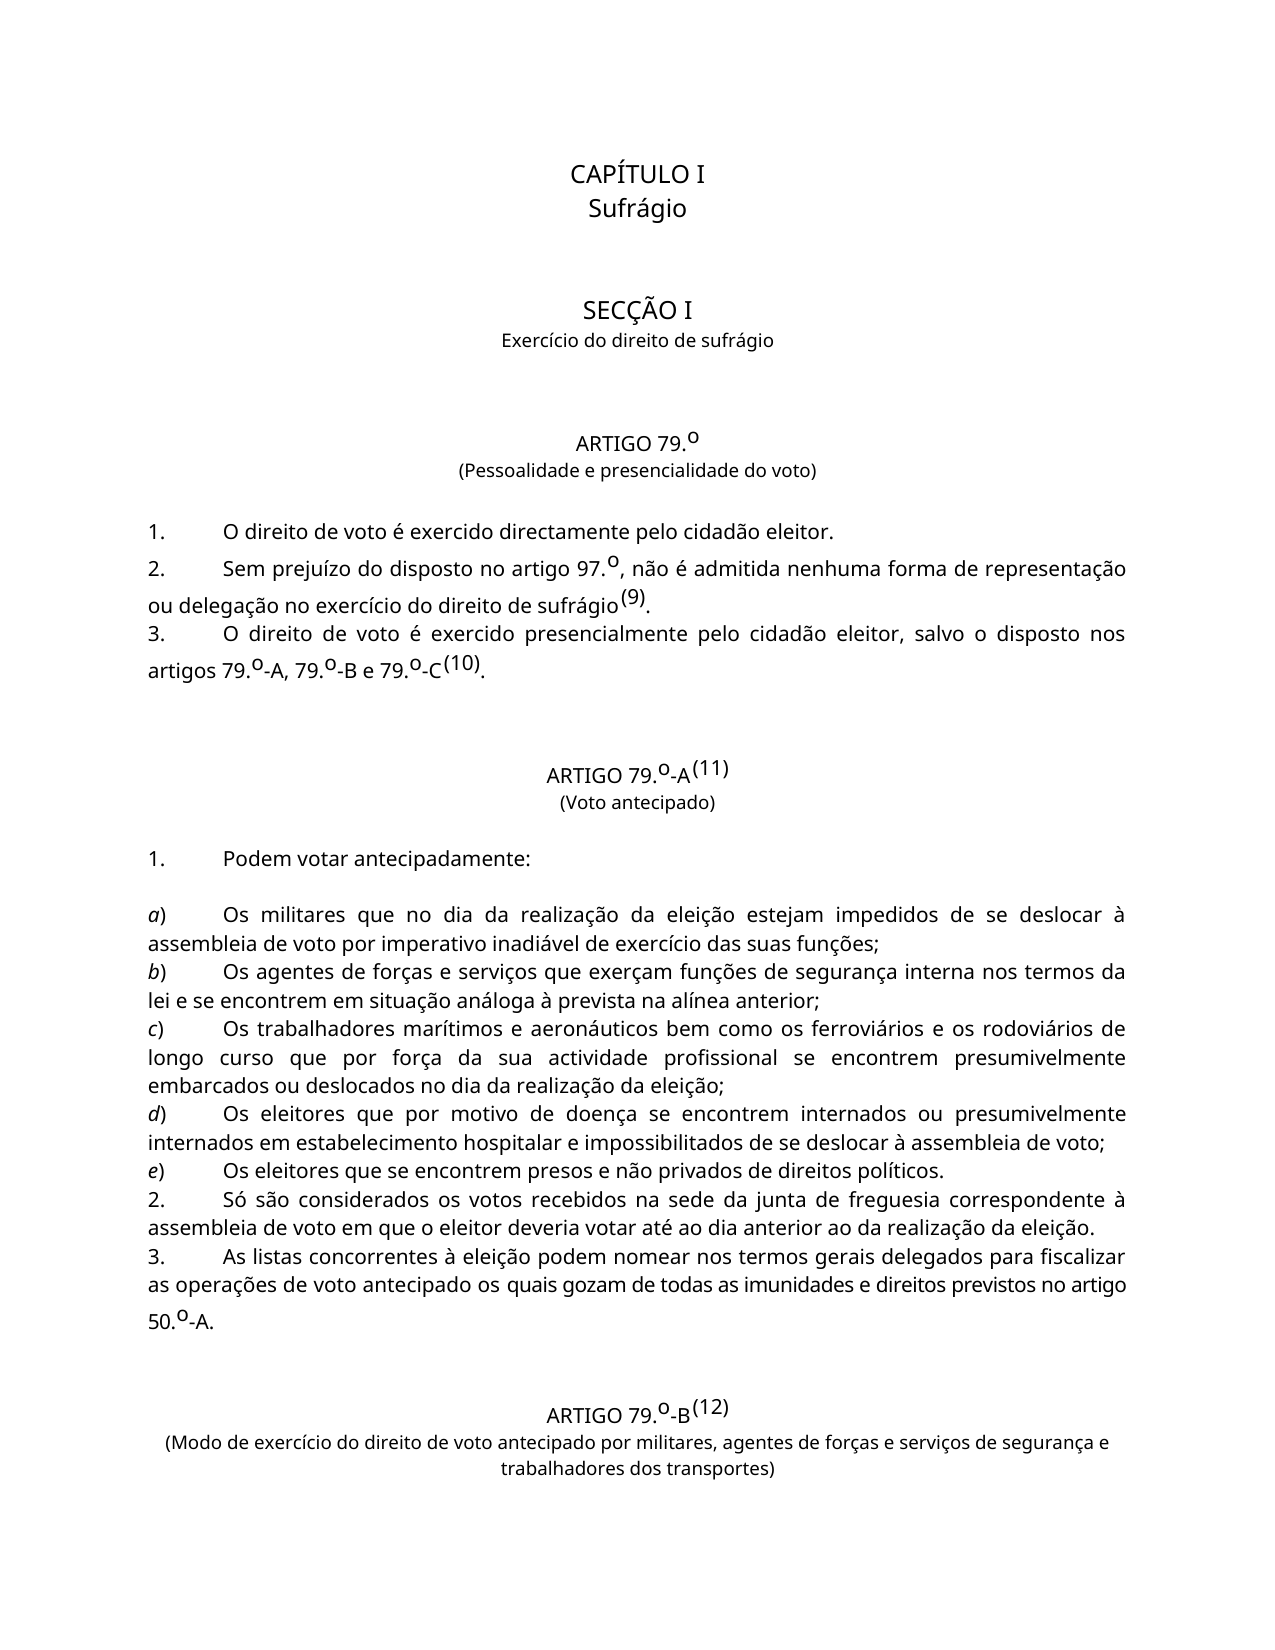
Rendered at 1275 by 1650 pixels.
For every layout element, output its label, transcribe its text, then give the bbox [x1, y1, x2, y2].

text 2. Só são considerados os votos recebidos na sede da junta de freguesia correspondente à assembleia de voto em que o eleitor deveria votar até ao dia anterior ao da realização da eleição. [148, 1185, 1127, 1242]
text 3. O direito de voto é exercido presencialmente pelo cidadão eleitor, salvo o disposto nos artigos 79.o-A, 79.o-B e 79.o-C(10). [148, 619, 1127, 685]
text 1. Podem votar antecipadamente: [148, 844, 1127, 872]
text b) Os agentes de forças e serviços que exerçam funções de segurança interna nos termos da lei e se encontrem em situação análoga à prevista na alínea anterior; [148, 957, 1127, 1014]
text ARTIGO 79.o-B(12) [148, 1392, 1127, 1429]
text ARTIGO 79.o-A(11) [148, 753, 1127, 790]
text CAPÍTULO I [148, 157, 1127, 191]
text SECÇÃO I [148, 293, 1127, 327]
text 2. Sem prejuízo do disposto no artigo 97.o, não é admitida nenhuma forma de representação ou delegação no exercício do direito de sufrágio(9). [148, 546, 1127, 619]
text d) Os eleitores que por motivo de doença se encontrem internados ou presumivelmente internados em estabelecimento hospitalar e impossibilitados de se deslocar à assembleia de voto; [148, 1099, 1127, 1156]
text e) Os eleitores que se encontrem presos e não privados de direitos políticos. [148, 1156, 1127, 1185]
text a) Os militares que no dia da realização da eleição estejam impedidos de se deslocar à assembleia de voto por imperativo inadiável de exercício das suas funções; [148, 901, 1127, 957]
text Exercício do direito de sufrágio [148, 327, 1127, 353]
text ARTIGO 79.o [148, 421, 1127, 458]
text 3. As listas concorrentes à eleição podem nomear nos termos gerais delegados para fiscalizar as operações de voto antecipado os quais gozam de todas as imunidades e direitos previstos no artigo 50.o-A. [148, 1242, 1127, 1336]
text c) Os trabalhadores marítimos e aeronáuticos bem como os ferroviários e os rodoviários de longo curso que por força da sua actividade profissional se encontrem presumivelmente embarcados ou deslocados no dia da realização da eleição; [148, 1014, 1127, 1099]
text (Modo de exercício do direito de voto antecipado por militares, agentes de forças e serviços de segurança e trabalhadores dos transportes) [148, 1429, 1127, 1480]
text Sufrágio [148, 191, 1127, 225]
text 1. O direito de voto é exercido directamente pelo cidadão eleitor. [148, 517, 1127, 546]
text (Pessoalidade e presencialidade do voto) [148, 458, 1127, 483]
text (Voto antecipado) [148, 790, 1127, 815]
